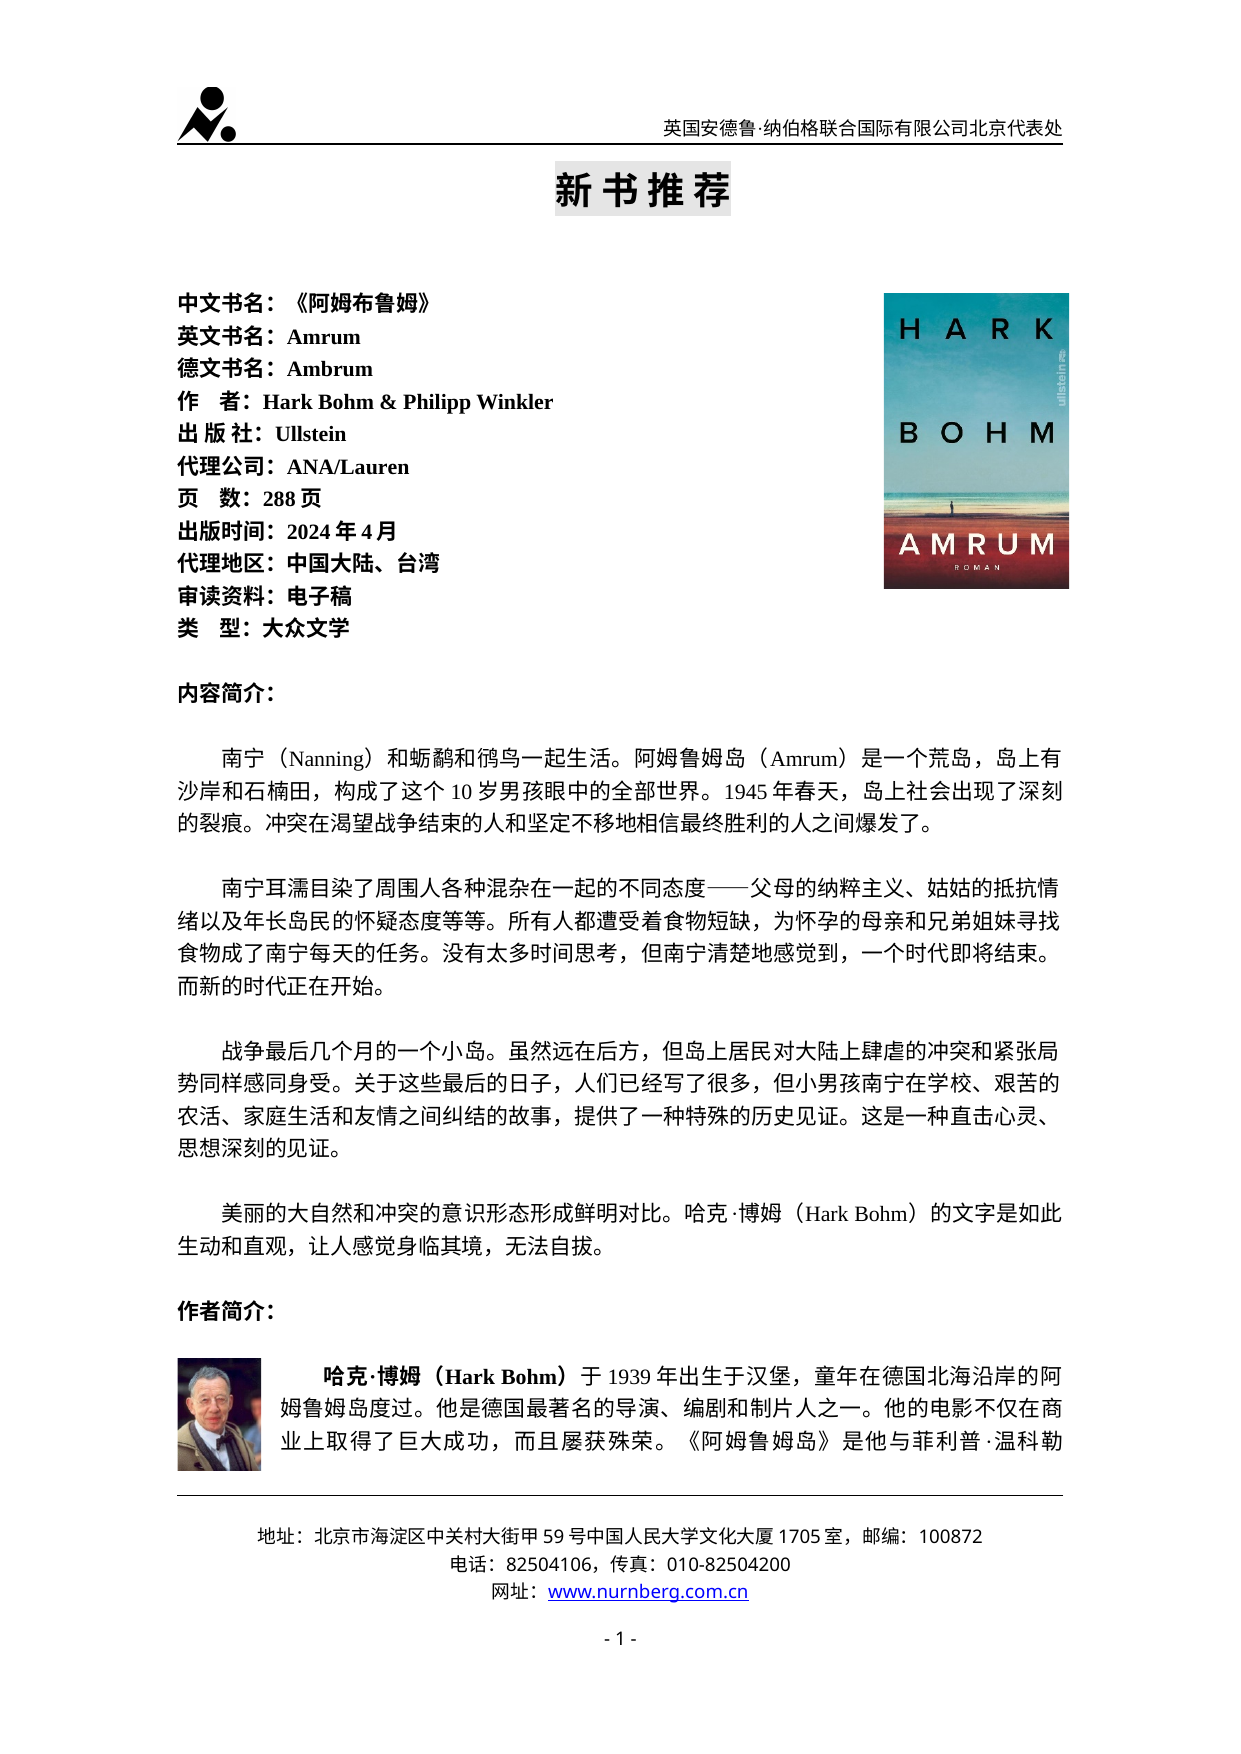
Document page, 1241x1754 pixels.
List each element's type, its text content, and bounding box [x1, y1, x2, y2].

text 新 书 推 荐 [177, 156, 1063, 221]
text 南宁（Nanning）和蛎鹬和鸻鸟一起生活。阿姆鲁姆岛（Amrum）是一个荒岛，岛上有沙岸和石楠田，构成了这个10岁男孩眼中的全部世界。1945年春天，岛上社会出现了深刻的裂痕。冲突在渴望战争结束的人和坚定不移地相信最终胜利的人之间爆发了。 [177, 741, 1063, 838]
text 作者简介： [177, 1293, 1063, 1326]
text 战争最后几个月的一个小岛。虽然远在后方，但岛上居民对大陆上肆虐的冲突和紧张局势同样感同身受。关于这些最后的日子，人们已经写了很多，但小男孩南宁在学校、艰苦的农活、家庭生活和友情之间纠结的故事，提供了一种特殊的历史见证。这是一种直击心灵、思想深刻的见证。 [177, 1033, 1063, 1163]
text 代理地区：中国大陆、台湾 [177, 546, 883, 578]
text 出版时间：2024年4月 [177, 513, 883, 546]
text 哈克·博姆（Hark Bohm）于1939年出生于汉堡，童年在德国北海沿岸的阿姆鲁姆岛度过。他是德国最著名的导演、编剧和制片人之一。他的电影不仅在商业上取得了巨大成功，而且屡获殊荣。《阿姆鲁姆岛》是他与菲利普·温科勒（Philipp Winkler）合著的第一部小说。 [262, 1358, 1063, 1456]
picture [177, 87, 236, 142]
picture [177, 1358, 262, 1471]
text 内容简介： [177, 676, 1063, 708]
text 出 版 社：Ullstein [177, 416, 883, 448]
text 德文书名：Ambrum [177, 351, 883, 383]
text 英文书名：Amrum [177, 318, 883, 351]
text 页 数：288页 [177, 481, 883, 513]
text 作 者：Hark Bohm & Philipp Winkler [177, 383, 883, 416]
text 代理公司：ANA/Lauren [177, 448, 883, 481]
picture [883, 293, 1070, 589]
text 南宁耳濡目染了周围人各种混杂在一起的不同态度——父母的纳粹主义、姑姑的抵抗情绪以及年长岛民的怀疑态度等等。所有人都遭受着食物短缺，为怀孕的母亲和兄弟姐妹寻找食物成了南宁每天的任务。没有太多时间思考，但南宁清楚地感觉到，一个时代即将结束。而新的时代正在开始。 [177, 871, 1063, 1001]
text 美丽的大自然和冲突的意识形态形成鲜明对比。哈克·博姆（Hark Bohm）的文字是如此生动和直观，让人感觉身临其境，无法自拔。 [177, 1196, 1063, 1261]
text 类 型：大众文学 [177, 611, 1063, 643]
text 中文书名：《阿姆布鲁姆》 [177, 286, 1063, 318]
text 审读资料：电子稿 [177, 578, 1063, 611]
